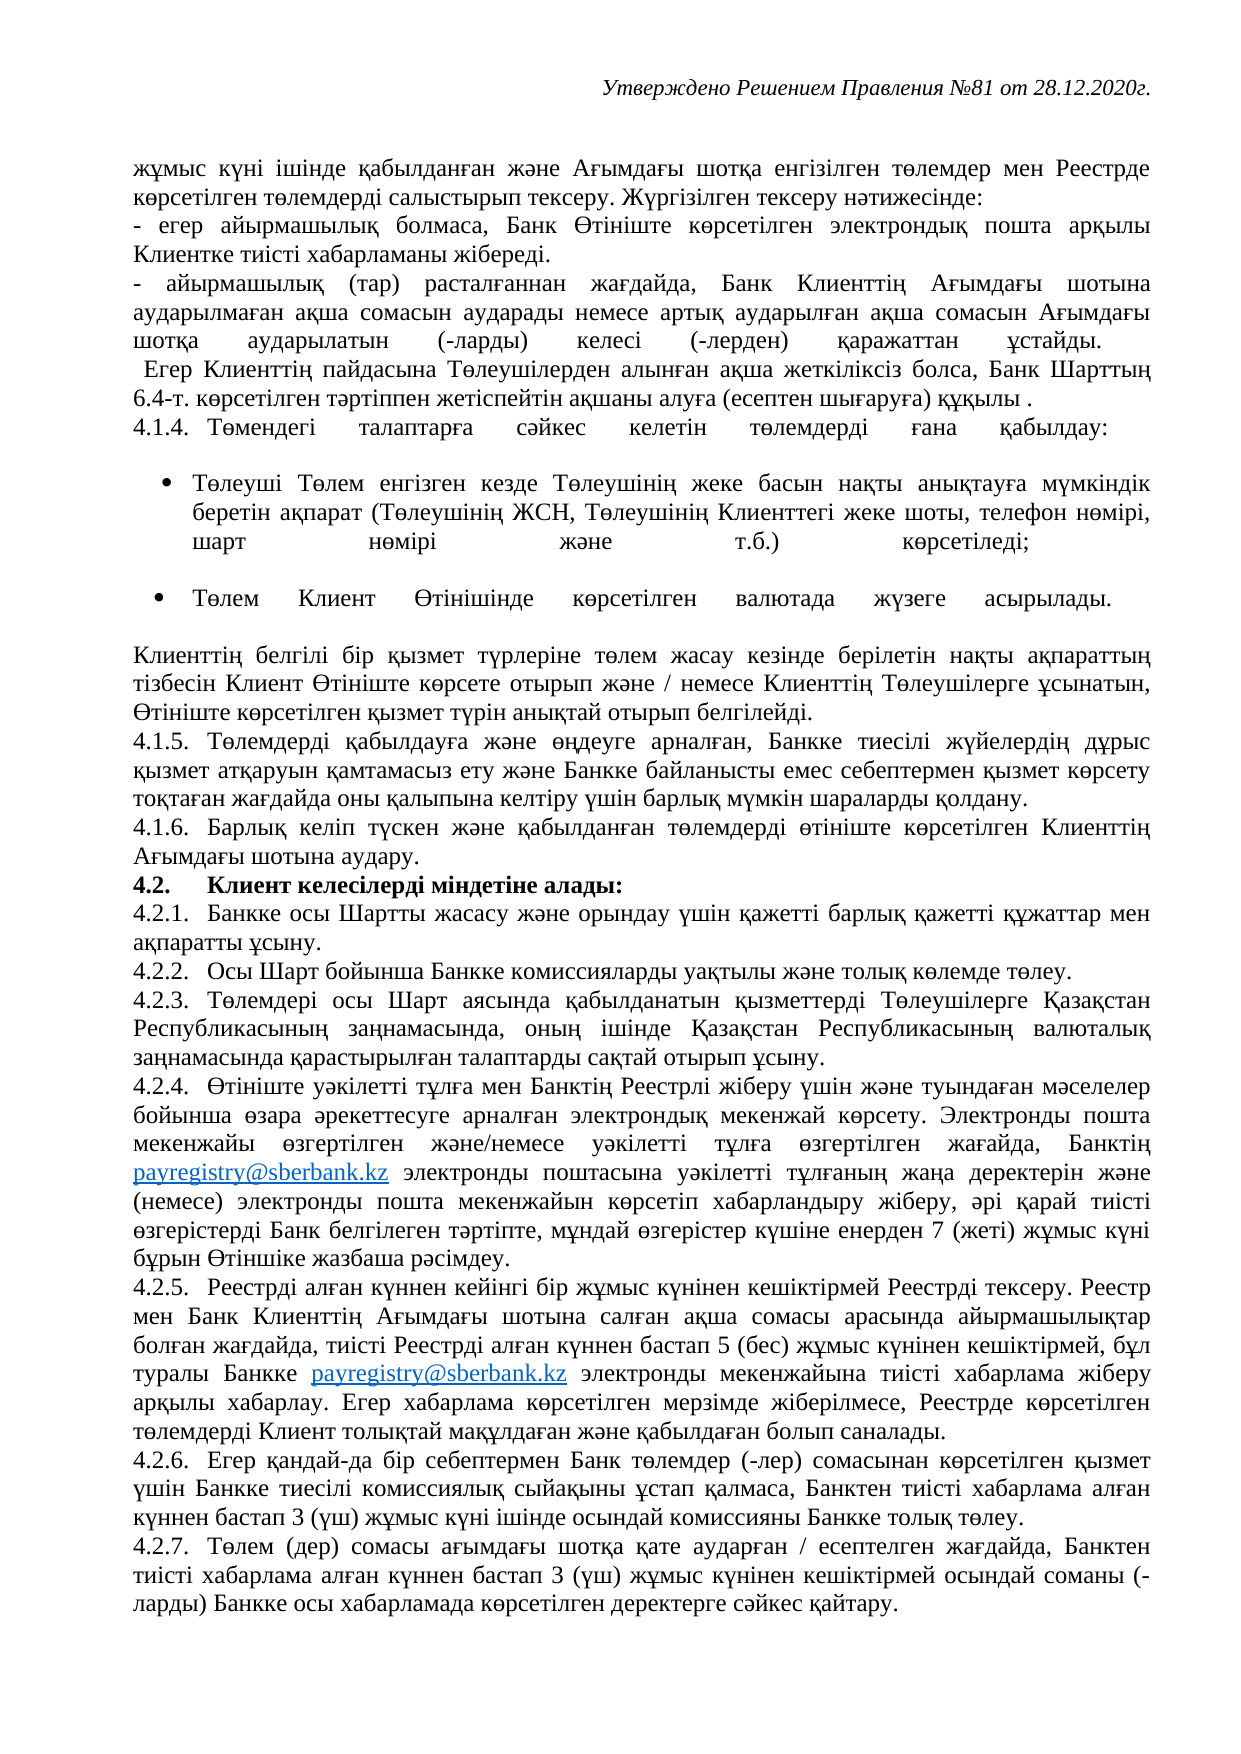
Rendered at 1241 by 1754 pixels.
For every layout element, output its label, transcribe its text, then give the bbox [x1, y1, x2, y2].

list Егер қандай-да бір себептермен Банк төлемдер (-лер) сомасынан көрсетілген қызмет үшін Банкке тиесілі комиссиялық сыйақыны ұстап қалмаса, Банктен тиісті хабарлама алған күннен бастап 3 (үш) жұмыс күні ішінде осындай комиссияны Банкке толық төлеу. [133, 1445, 1152, 1531]
list Төлем (дер) сомасы ағымдағы шотқа қате аударған / есептелген жағдайда, Банктен тиісті хабарлама алған күннен бастап 3 (үш) жұмыс күнінен кешіктірмей осындай соманы (-ларды) Банкке осы хабарламада көрсетілген деректерге сәйкес қайтару. [133, 1531, 1152, 1617]
list Банкке осы Шартты жасасу және орындау үшін қажетті барлық қажетті құжаттар мен ақпаратты ұсыну. [133, 898, 1152, 956]
list Төлеуші ​​Төлем енгізген кезде Төлеушінің жеке басын нақты анықтауға мүмкіндік беретін ақпарат (Төлеушінің ЖСН, Төлеушінің Клиенттегі жеке шоты, телефон нөмірі, шарт нөмірі және т.б.) көрсетіледі; [162, 468, 1152, 583]
list - айырмашылық (тар) расталғаннан жағдайда, Банк Клиенттің Ағымдағы шотына аударылмаған ақша сомасын аударады немесе артық аударылған ақша сомасын Ағымдағы шотқа аударылатын (-ларды) келесі (-лерден) қаражаттан ұстайды. Егер Клиенттің пайдасына Төлеушілерден алынған ақша жеткіліксіз болса, Банк Шарттың 6.4-т. көрсетілген тәртіппен жетіспейтін ақшаны алуға (есептен шығаруға) құқылы . [133, 268, 1152, 412]
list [133, 153, 1152, 210]
list Барлық келіп түскен және қабылданған төлемдерді өтініште көрсетілген Клиенттің Ағымдағы шотына аудару. [133, 812, 1152, 870]
list Төлемдері осы Шарт аясында қабылданатын қызметтерді Төлеушілерге Қазақстан Республикасының заңнамасында, оның ішінде Қазақстан Республикасының валюталық заңнамасында қарастырылған талаптарды сақтай отырып ұсыну. [133, 985, 1152, 1071]
list Клиент келесілерді міндетіне алады: [133, 870, 1152, 898]
list Өтініште уәкілетті тұлға мен Банктің Реестрлі жіберу үшін және туындаған мәселелер бойынша өзара әрекеттесуге арналған электрондық мекенжай көрсету. Электронды пошта мекенжайы өзгертілген және/немесе уәкілетті тұлға өзгертілген жағайда, Банктің payregistry@sberbank.kz электронды поштасына уәкілетті тұлғаның жаңа деректерін және (немесе) электронды пошта мекенжайын көрсетіп хабарландыру жіберу, әрі қарай тиісті өзгерістерді Банк белгілеген тәртіпте, мұндай өзгерістер күшіне енерден 7 (жеті) жұмыс күні бұрын Өтіншіке жазбаша рәсімдеу. [133, 1071, 1152, 1272]
list Реестрді алған күннен кейінгі бір жұмыс күнінен кешіктірмей Реестрді тексеру. Реестр мен Банк Клиенттің Ағымдағы шотына салған ақша сомасы арасында айырмашылықтар болған жағдайда, тиісті Реестрді алған күннен бастап 5 (бес) жұмыс күнінен кешіктірмей, бұл туралы Банкке payregistry@sberbank.kz электронды мекенжайына тиісті хабарлама жіберу арқылы хабарлау. Егер хабарлама көрсетілген мерзімде жіберілмесе, Реестрде көрсетілген төлемдерді Клиент толықтай мақұлдаған және қабылдаған болып саналады. [133, 1272, 1152, 1445]
list - егер айырмашылық болмаса, Банк Өтініште көрсетілген электрондық пошта арқылы Клиентке тиісті хабарламаны жібереді. [133, 210, 1152, 268]
list Төмендегі талаптарға сәйкес келетін төлемдерді ғана қабылдау: [133, 412, 1152, 468]
list Осы Шарт бойынша Банкке комиссияларды уақтылы және толық көлемде төлеу. [133, 956, 1152, 985]
list Төлем Клиент Өтінішінде көрсетілген валютада жүзеге асырылады. [154, 583, 1152, 640]
text Клиенттің белгілі бір қызмет түрлеріне төлем жасау кезінде берілетін нақты ақпараттың тізбесін Клиент Өтініште көрсете отырып және / немесе Клиенттің Төлеушілерге ұсынатын, Өтініште көрсетілген қызмет түрін анықтай отырып белгілейді. [133, 640, 1152, 726]
list Төлемдерді қабылдауға және өңдеуге арналған, Банкке тиесілі жүйелердің дұрыс қызмет атқаруын қамтамасыз ету және Банкке байланысты емес себептермен қызмет көрсету тоқтаған жағдайда оны қалыпына келтіру үшін барлық мүмкін шараларды қолдану. [133, 726, 1152, 812]
